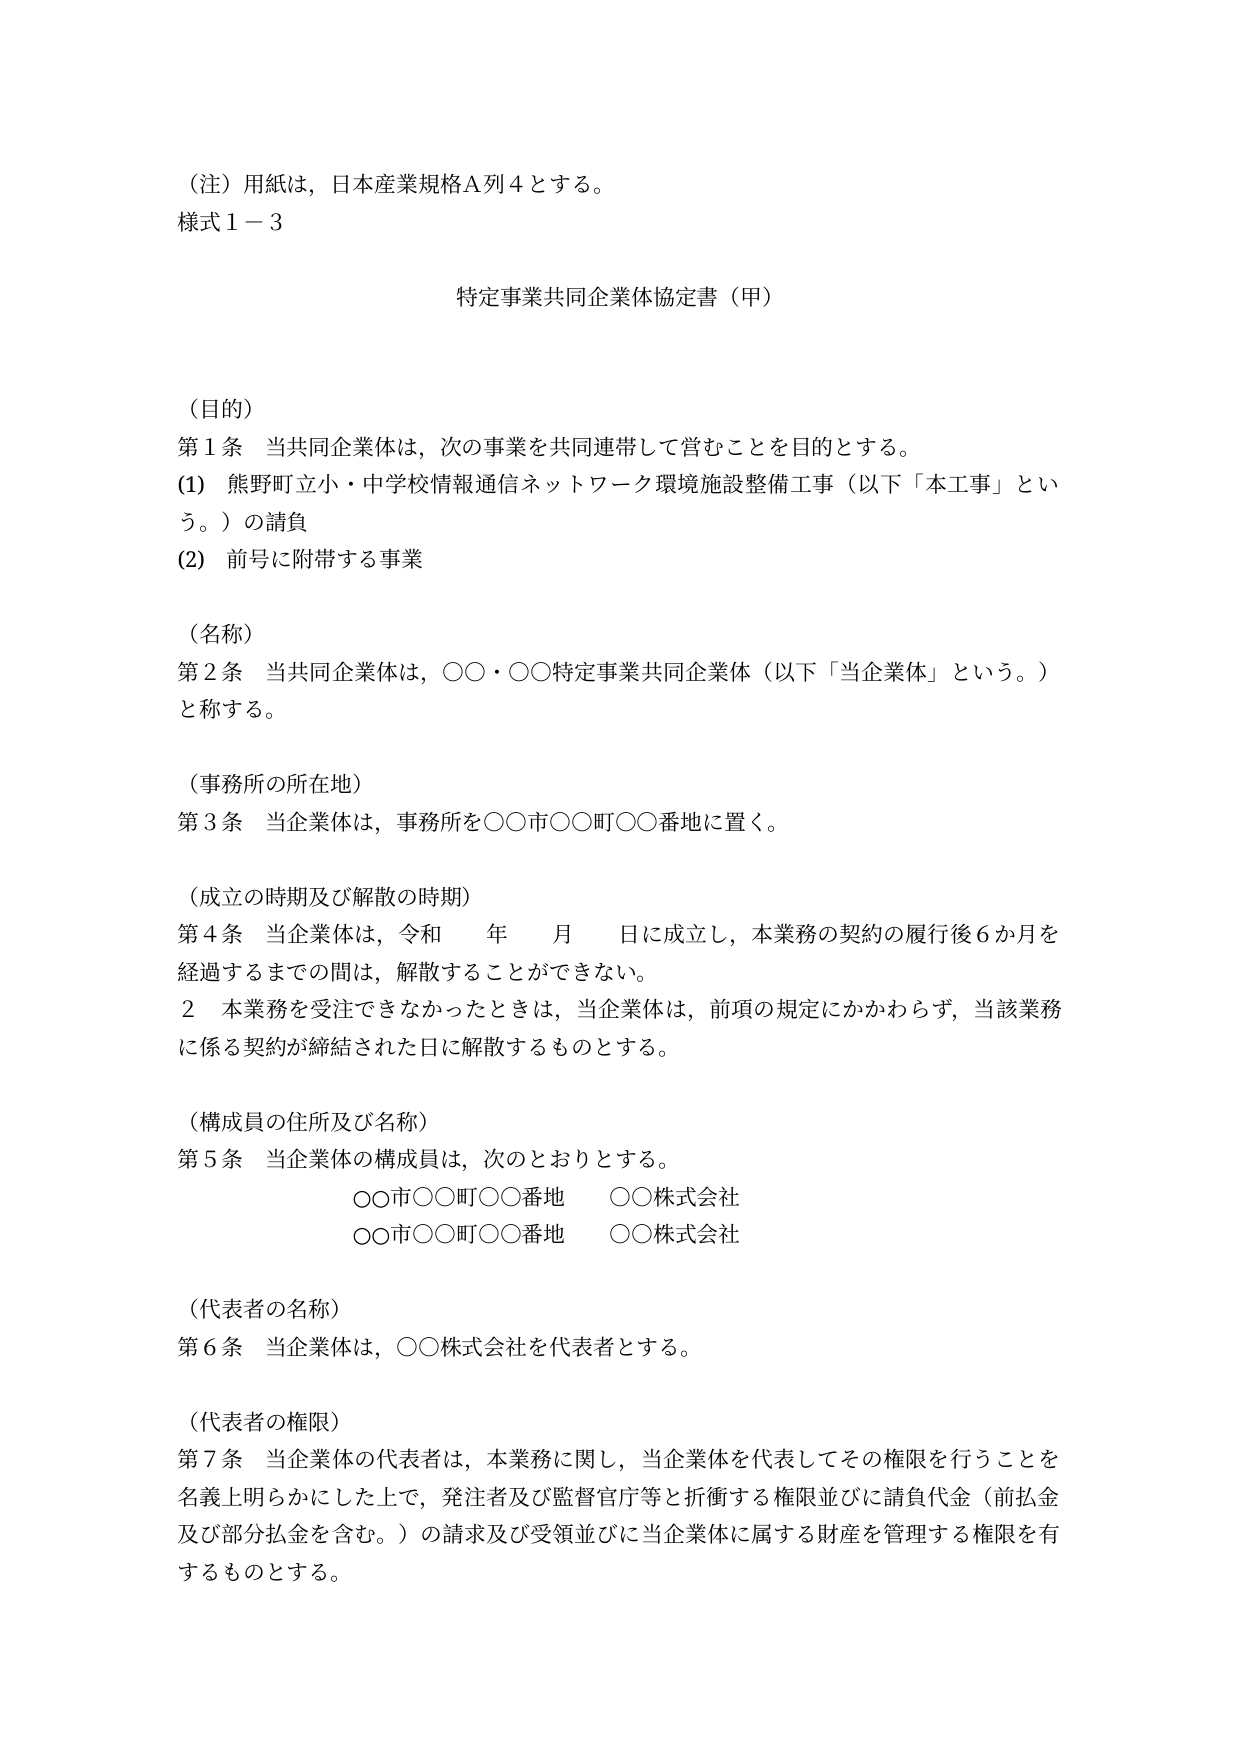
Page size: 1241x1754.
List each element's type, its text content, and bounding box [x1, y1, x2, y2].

text 第３条 当企業体は，事務所を○○市○○町○○番地に置く。 [177, 802, 1063, 839]
text 特定事業共同企業体協定書（甲） [177, 277, 1063, 314]
text （成立の時期及び解散の時期） [177, 877, 1063, 914]
text (1) 熊野町立小・中学校情報通信ネットワーク環境施設整備工事（以下「本工事」という。）の請負 [177, 464, 1063, 539]
text ２ 本業務を受注できなかったときは，当企業体は，前項の規定にかかわらず，当該業務に係る契約が締結された日に解散するものとする。 [177, 989, 1063, 1064]
text （構成員の住所及び名称） [177, 1102, 1063, 1139]
text （注）用紙は，日本産業規格Ａ列４とする。 [177, 164, 1063, 202]
text （事務所の所在地） [177, 764, 1063, 802]
text （代表者の名称） [177, 1289, 1063, 1327]
text (2) 前号に附帯する事業 [177, 539, 1063, 577]
text （目的） [177, 389, 1063, 427]
text 様式１－３ [177, 202, 1063, 239]
text （名称） [177, 614, 1063, 652]
text （代表者の権限） [177, 1402, 1063, 1439]
text 第４条 当企業体は，令和 年 月 日に成立し，本業務の契約の履行後６か月を経過するまでの間は，解散することができない。 [177, 914, 1063, 989]
text ○○市○○町○○番地 ○○株式会社 [177, 1214, 1063, 1252]
text ○○市○○町○○番地 ○○株式会社 [177, 1177, 1063, 1214]
text 第７条 当企業体の代表者は，本業務に関し，当企業体を代表してその権限を行うことを名義上明らかにした上で，発注者及び監督官庁等と折衝する権限並びに請負代金（前払金及び部分払金を含む。）の請求及び受領並びに当企業体に属する財産を管理する権限を有するものとする。 [177, 1439, 1063, 1589]
text 第６条 当企業体は，○○株式会社を代表者とする。 [177, 1327, 1063, 1364]
text 第５条 当企業体の構成員は，次のとおりとする。 [177, 1139, 1063, 1177]
text 第２条 当共同企業体は，○○・○○特定事業共同企業体（以下「当企業体」という。）と称する。 [177, 652, 1063, 727]
text 第１条 当共同企業体は，次の事業を共同連帯して営むことを目的とする。 [177, 427, 1063, 464]
